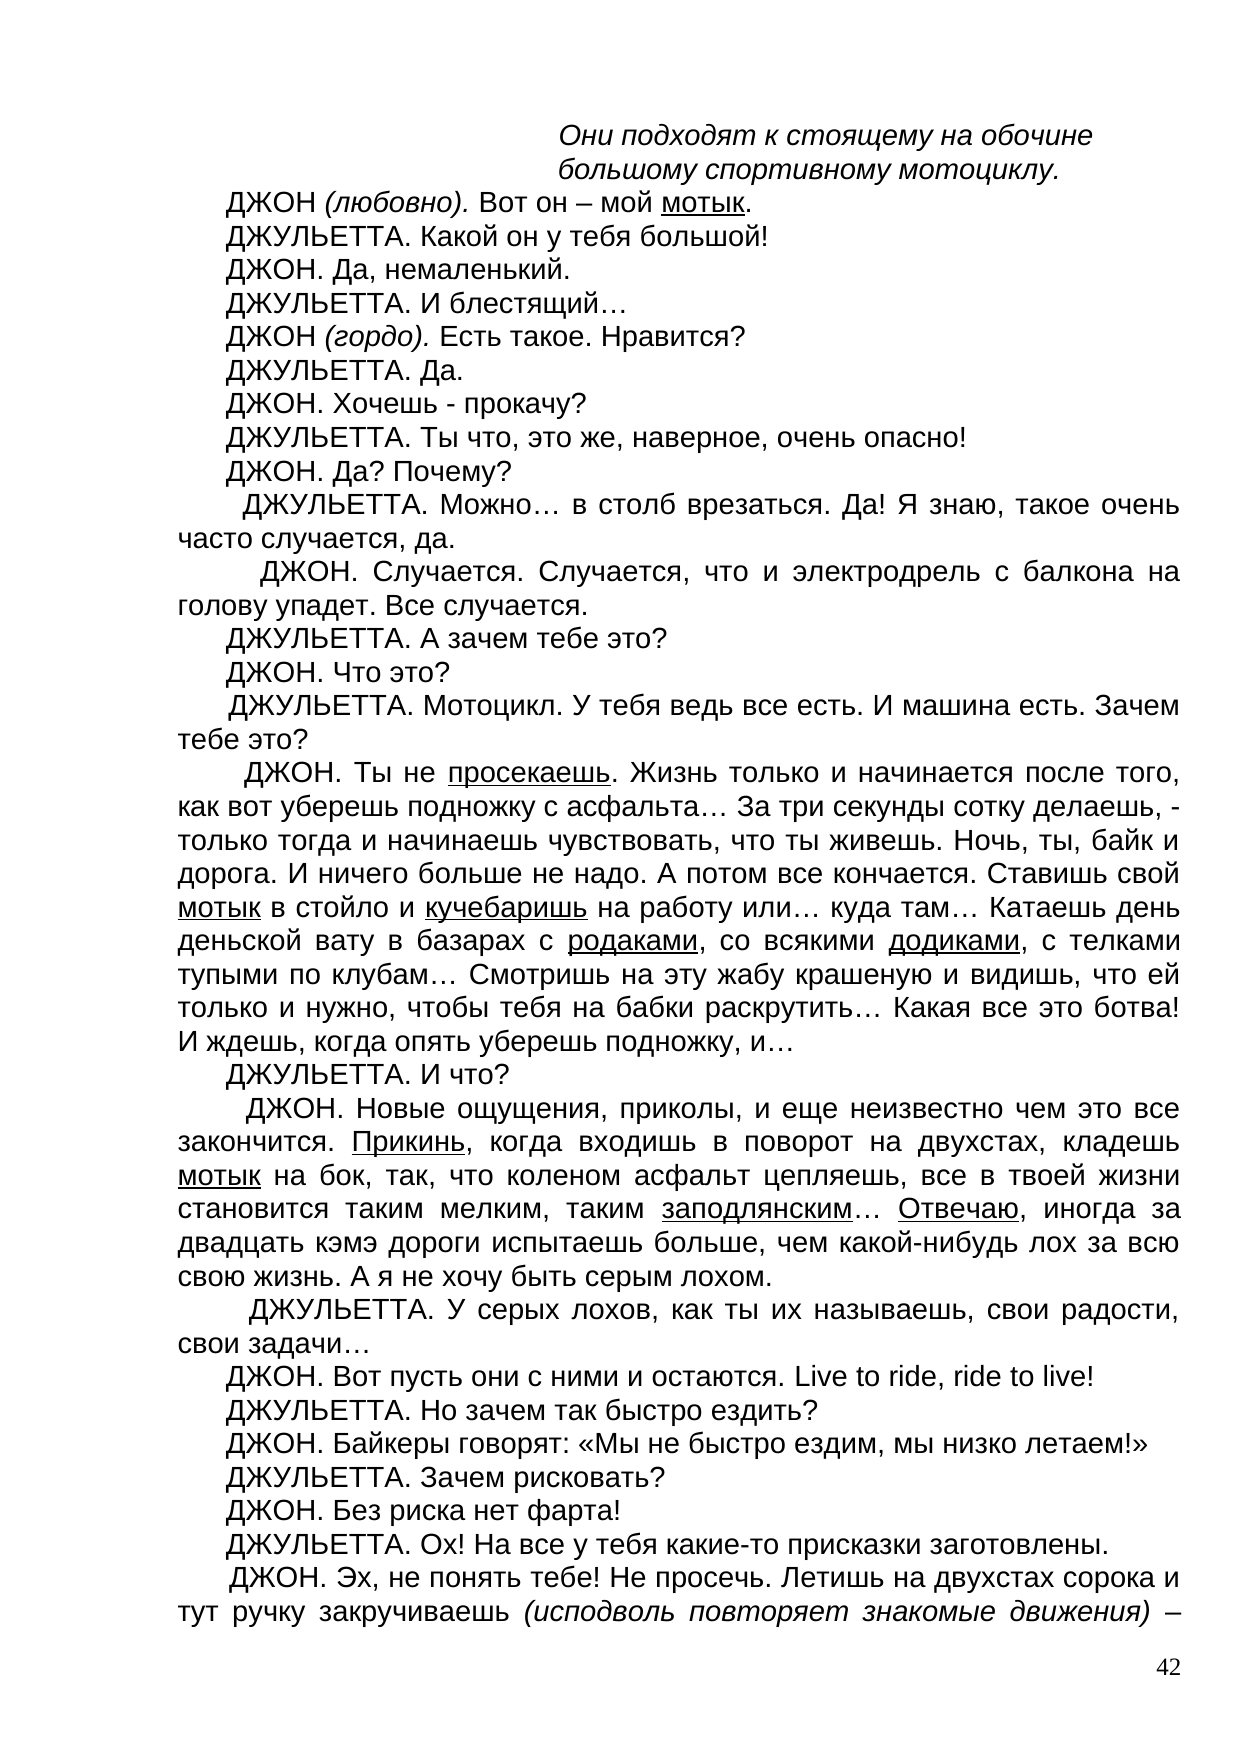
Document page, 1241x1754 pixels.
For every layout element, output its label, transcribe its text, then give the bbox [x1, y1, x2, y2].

text ДЖОН. Без риска нет фарта! [177, 1493, 1181, 1527]
text ДЖОН. Что это? [177, 655, 1181, 688]
text ДЖУЛЬЕТТА. Какой он у тебя большой! [177, 219, 1181, 252]
text ДЖОН (гордо). Есть такое. Нравится? [177, 319, 1181, 353]
text ДЖОН. Да? Почему? [177, 453, 1181, 487]
text ДЖУЛЬЕТТА. Мотоцикл. У тебя ведь все есть. И машина есть. Зачем тебе это? [177, 688, 1181, 755]
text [177, 1560, 1181, 1627]
text ДЖУЛЬЕТТА. Зачем рисковать? [177, 1460, 1181, 1493]
text ДЖОН (любовно). Вот он – мой мотык. [177, 185, 1181, 219]
text Они подходят к стоящему на обочине [177, 118, 1181, 152]
text ДЖУЛЬЕТТА. У серых лохов, как ты их называешь, свои радости, свои задачи… [177, 1292, 1181, 1359]
text ДЖУЛЬЕТТА. Но зачем так быстро ездить? [177, 1393, 1181, 1426]
text большому спортивному мотоциклу. [177, 152, 1181, 185]
text ДЖУЛЬЕТТА. Ох! На все у тебя какие-то присказки заготовлены. [177, 1527, 1181, 1560]
text ДЖОН. Байкеры говорят: «Мы не быстро ездим, мы низко летаем!» [177, 1426, 1181, 1460]
text ДЖОН. Ты не просекаешь. Жизнь только и начинается после того, как вот уберешь подножку с асфальта… За три секунды сотку делаешь, - только тогда и начинаешь чувствовать, что ты живешь. Ночь, ты, байк и дорога. И ничего больше не надо. А потом все кончается. Ставишь свой мотык в стойло и кучебаришь на работу или… куда там… Катаешь день деньской вату в базарах с родаками, со всякими додиками, с телками тупыми по клубам… Смотришь на эту жабу крашеную и видишь, что ей только и нужно, чтобы тебя на бабки раскрутить… Какая все это ботва! И ждешь, когда опять уберешь подножку, и… [177, 755, 1181, 1057]
text ДЖОН. Новые ощущения, приколы, и еще неизвестно чем это все закончится. Прикинь, когда входишь в поворот на двухстах, кладешь мотык на бок, так, что коленом асфальт цепляешь, все в твоей жизни становится таким мелким, таким заподлянским… Отвечаю, иногда за двадцать кэмэ дороги испытаешь больше, чем какой-нибудь лох за всю свою жизнь. А я не хочу быть серым лохом. [177, 1091, 1181, 1292]
text ДЖУЛЬЕТТА. И блестящий… [177, 286, 1181, 319]
text ДЖУЛЬЕТТА. А зачем тебе это? [177, 621, 1181, 655]
text ДЖОН. Да, немаленький. [177, 252, 1181, 286]
text ДЖОН. Случается. Случается, что и электродрель с балкона на голову упадет. Все случается. [177, 554, 1181, 621]
text ДЖУЛЬЕТТА. Можно… в столб врезаться. Да! Я знаю, такое очень часто случается, да. [177, 487, 1181, 554]
text ДЖОН. Хочешь - прокачу? [177, 386, 1181, 420]
text ДЖУЛЬЕТТА. И что? [177, 1057, 1181, 1091]
text ДЖОН. Вот пусть они с ними и остаются. Live to ride, ride to live! [177, 1359, 1181, 1393]
text ДЖУЛЬЕТТА. Ты что, это же, наверное, очень опасно! [177, 420, 1181, 453]
text ДЖУЛЬЕТТА. Да. [177, 353, 1181, 386]
